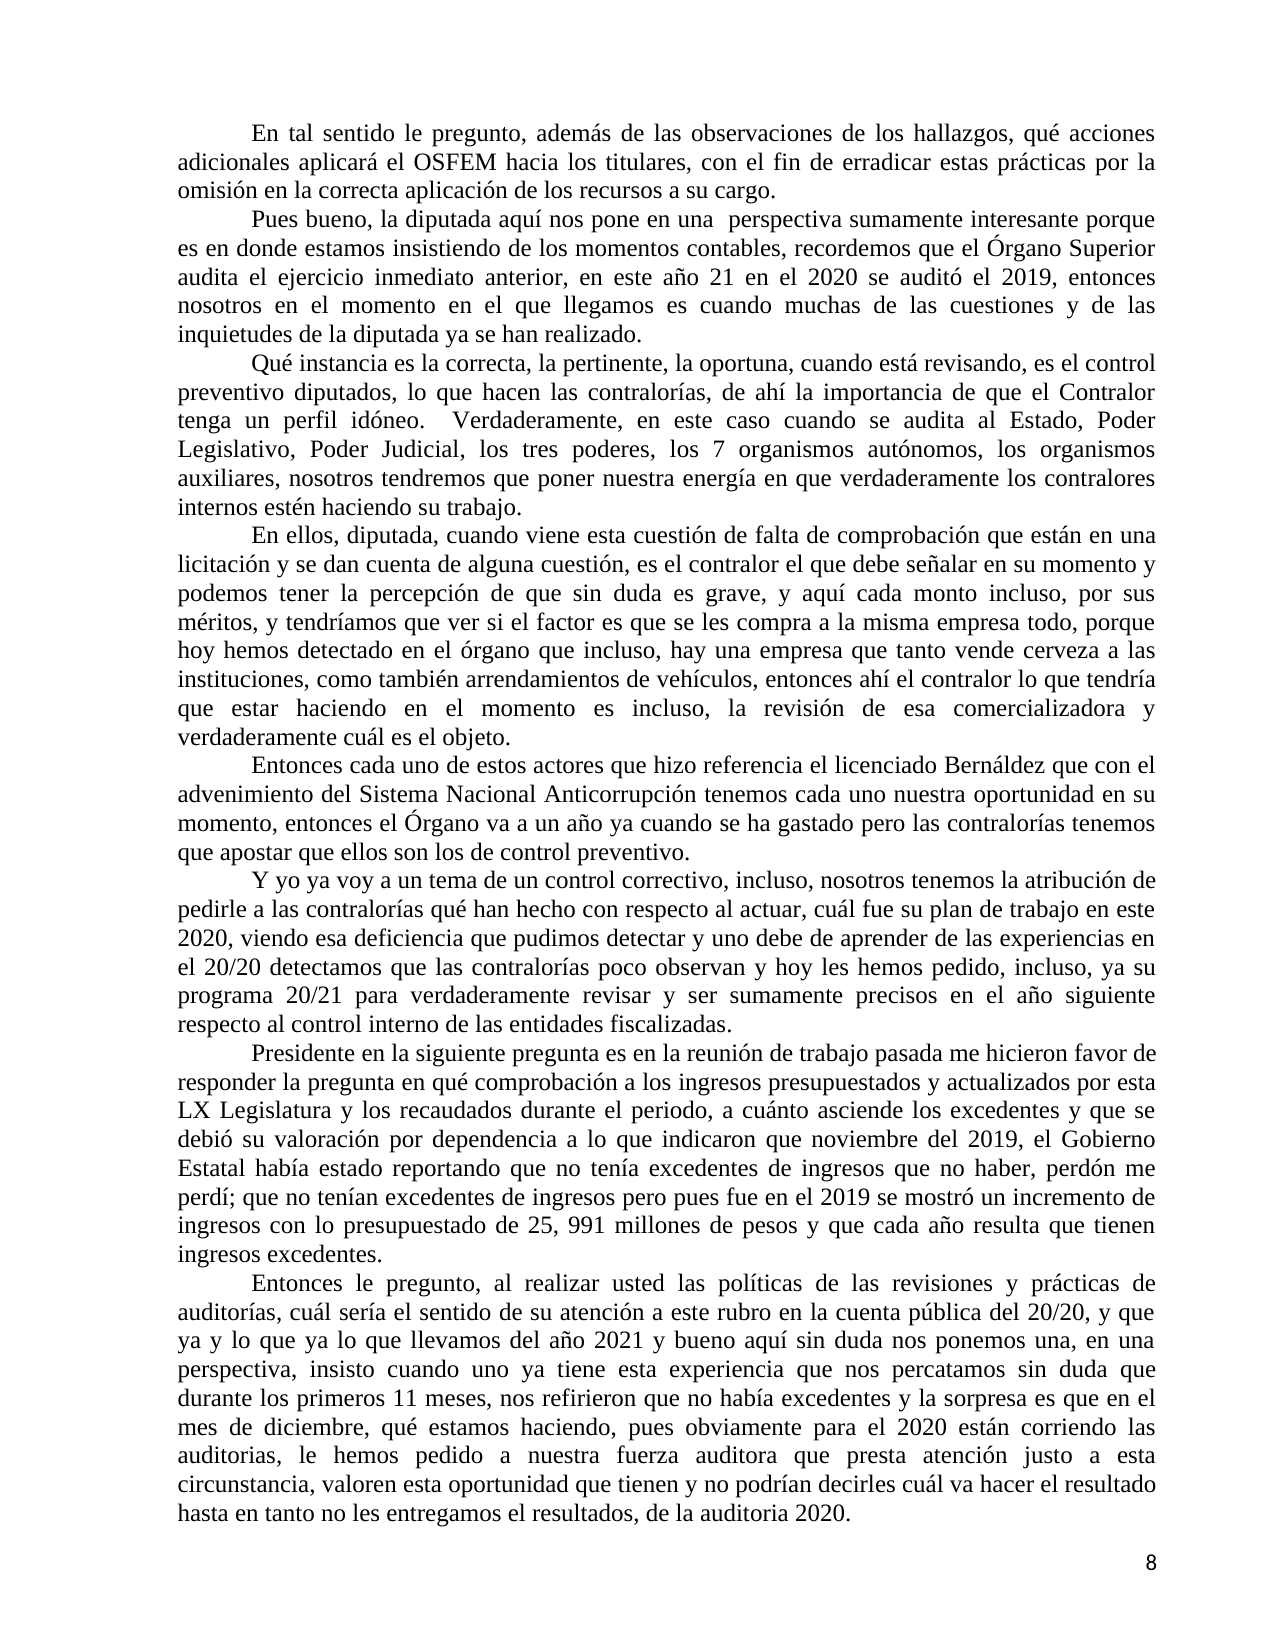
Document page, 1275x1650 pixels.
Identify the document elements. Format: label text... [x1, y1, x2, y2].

text Qué instancia es la correcta, la pertinente, la oportuna, cuando está revisando, es el control preventivo diputados, lo que hacen las contralorías, de ahí la importancia de que el Contralor tenga un perfil idóneo. Verdaderamente, en este caso cuando se audita al Estado, Poder Legislativo, Poder Judicial, los tres poderes, los 7 organismos autónomos, los organismos auxiliares, nosotros tendremos que poner nuestra energía en que verdaderamente los contralores internos estén haciendo su trabajo. [177, 348, 1157, 521]
text En ellos, diputada, cuando viene esta cuestión de falta de comprobación que están en una licitación y se dan cuenta de alguna cuestión, es el contralor el que debe señalar en su momento y podemos tener la percepción de que sin duda es grave, y aquí cada monto incluso, por sus méritos, y tendríamos que ver si el factor es que se les compra a la misma empresa todo, porque hoy hemos detectado en el órgano que incluso, hay una empresa que tanto vende cerveza a las instituciones, como también arrendamientos de vehículos, entonces ahí el contralor lo que tendría que estar haciendo en el momento es incluso, la revisión de esa comercializadora y verdaderamente cuál es el objeto. [177, 521, 1157, 751]
text Entonces le pregunto, al realizar usted las políticas de las revisiones y prácticas de auditorías, cuál sería el sentido de su atención a este rubro en la cuenta pública del 20/20, y que ya y lo que ya lo que llevamos del año 2021 y bueno aquí sin duda nos ponemos una, en una perspectiva, insisto cuando uno ya tiene esta experiencia que nos percatamos sin duda que durante los primeros 11 meses, nos refirieron que no había excedentes y la sorpresa es que en el mes de diciembre, qué estamos haciendo, pues obviamente para el 2020 están corriendo las auditorias, le hemos pedido a nuestra fuerza auditora que presta atención justo a esta circunstancia, valoren esta oportunidad que tienen y no podrían decirles cuál va hacer el resultado hasta en tanto no les entregamos el resultados, de la auditoria 2020. [177, 1268, 1157, 1527]
text Presidente en la siguiente pregunta es en la reunión de trabajo pasada me hicieron favor de responder la pregunta en qué comprobación a los ingresos presupuestados y actualizados por esta LX Legislatura y los recaudados durante el periodo, a cuánto asciende los excedentes y que se debió su valoración por dependencia a lo que indicaron que noviembre del 2019, el Gobierno Estatal había estado reportando que no tenía excedentes de ingresos que no haber, perdón me perdí; que no tenían excedentes de ingresos pero pues fue en el 2019 se mostró un incremento de ingresos con lo presupuestado de 25, 991 millones de pesos y que cada año resulta que tienen ingresos excedentes. [177, 1038, 1157, 1268]
text Pues bueno, la diputada aquí nos pone en una perspectiva sumamente interesante porque es en donde estamos insistiendo de los momentos contables, recordemos que el Órgano Superior audita el ejercicio inmediato anterior, en este año 21 en el 2020 se auditó el 2019, entonces nosotros en el momento en el que llegamos es cuando muchas de las cuestiones y de las inquietudes de la diputada ya se han realizado. [177, 204, 1157, 348]
text Entonces cada uno de estos actores que hizo referencia el licenciado Bernáldez que con el advenimiento del Sistema Nacional Anticorrupción tenemos cada uno nuestra oportunidad en su momento, entonces el Órgano va a un año ya cuando se ha gastado pero las contralorías tenemos que apostar que ellos son los de control preventivo. [177, 751, 1157, 866]
text Y yo ya voy a un tema de un control correctivo, incluso, nosotros tenemos la atribución de pedirle a las contralorías qué han hecho con respecto al actuar, cuál fue su plan de trabajo en este 2020, viendo esa deficiencia que pudimos detectar y uno debe de aprender de las experiencias en el 20/20 detectamos que las contralorías poco observan y hoy les hemos pedido, incluso, ya su programa 20/21 para verdaderamente revisar y ser sumamente precisos en el año siguiente respecto al control interno de las entidades fiscalizadas. [177, 866, 1157, 1038]
text En tal sentido le pregunto, además de las observaciones de los hallazgos, qué acciones adicionales aplicará el OSFEM hacia los titulares, con el fin de erradicar estas prácticas por la omisión en la correcta aplicación de los recursos a su cargo. [177, 118, 1157, 204]
